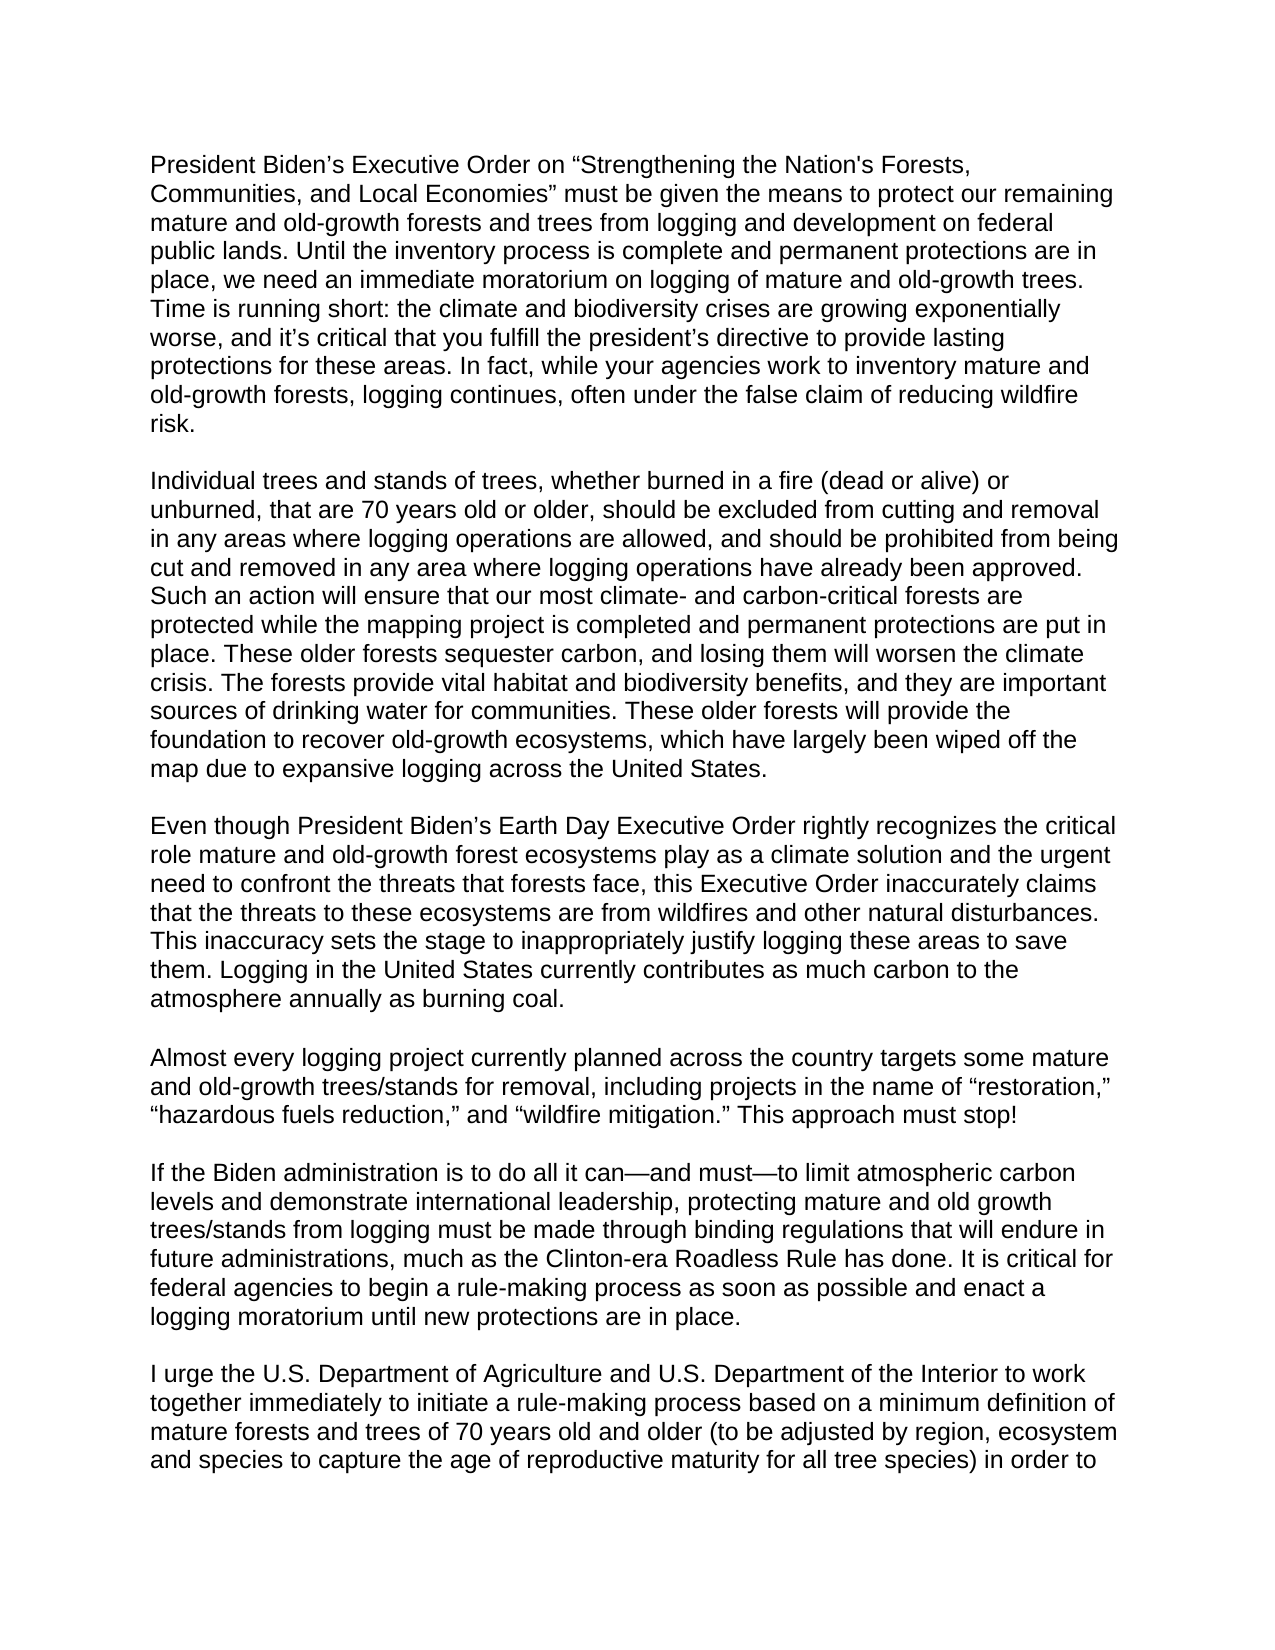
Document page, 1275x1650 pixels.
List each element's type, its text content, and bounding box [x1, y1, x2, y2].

text If the Biden administration is to do all it can—and must—to limit atmospheric carbon levels and demonstrate international leadership, protecting mature and old growth trees/stands from logging must be made through binding regulations that will endure in future administrations, much as the Clinton-era Roadless Rule has done. It is critical for federal agencies to begin a rule-making process as soon as possible and enact a logging moratorium until new protections are in place. [150, 1158, 1125, 1331]
text Even though President Biden’s Earth Day Executive Order rightly recognizes the critical role mature and old-growth forest ecosystems play as a climate solution and the urgent need to confront the threats that forests face, this Executive Order inaccurately claims that the threats to these ecosystems are from wildfires and other natural disturbances. This inaccuracy sets the stage to inappropriately justify logging these areas to save them. Logging in the United States currently contributes as much carbon to the atmosphere annually as burning coal. [150, 811, 1125, 1043]
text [150, 1359, 1125, 1474]
text Time is running short: the climate and biodiversity crises are growing exponentially worse, and it’s critical that you fulfill the president’s directive to provide lasting protections for these areas. In fact, while your agencies work to inventory mature and old-growth forests, logging continues, often under the false claim of reducing wildfire risk. [150, 294, 1125, 437]
text Almost every logging project currently planned across the country targets some mature and old-growth trees/stands for removal, including projects in the name of “restoration,” “hazardous fuels reduction,” and “wildfire mitigation.” This approach must stop! [150, 1043, 1125, 1129]
text President Biden’s Executive Order on “Strengthening the Nation's Forests, Communities, and Local Economies” must be given the means to protect our remaining mature and old-growth forests and trees from logging and development on federal public lands. Until the inventory process is complete and permanent protections are in place, we need an immediate moratorium on logging of mature and old-growth trees. [150, 150, 1125, 294]
text Individual trees and stands of trees, whether burned in a fire (dead or alive) or unburned, that are 70 years old or older, should be excluded from cutting and removal in any areas where logging operations are allowed, and should be prohibited from being cut and removed in any area where logging operations have already been approved. Such an action will ensure that our most climate- and carbon-critical forests are protected while the mapping project is completed and permanent protections are put in place. These older forests sequester carbon, and losing them will worsen the climate crisis. The forests provide vital habitat and biodiversity benefits, and they are important sources of drinking water for communities. These older forests will provide the foundation to recover old-growth ecosystems, which have largely been wiped off the map due to expansive logging across the United States. [150, 466, 1125, 782]
